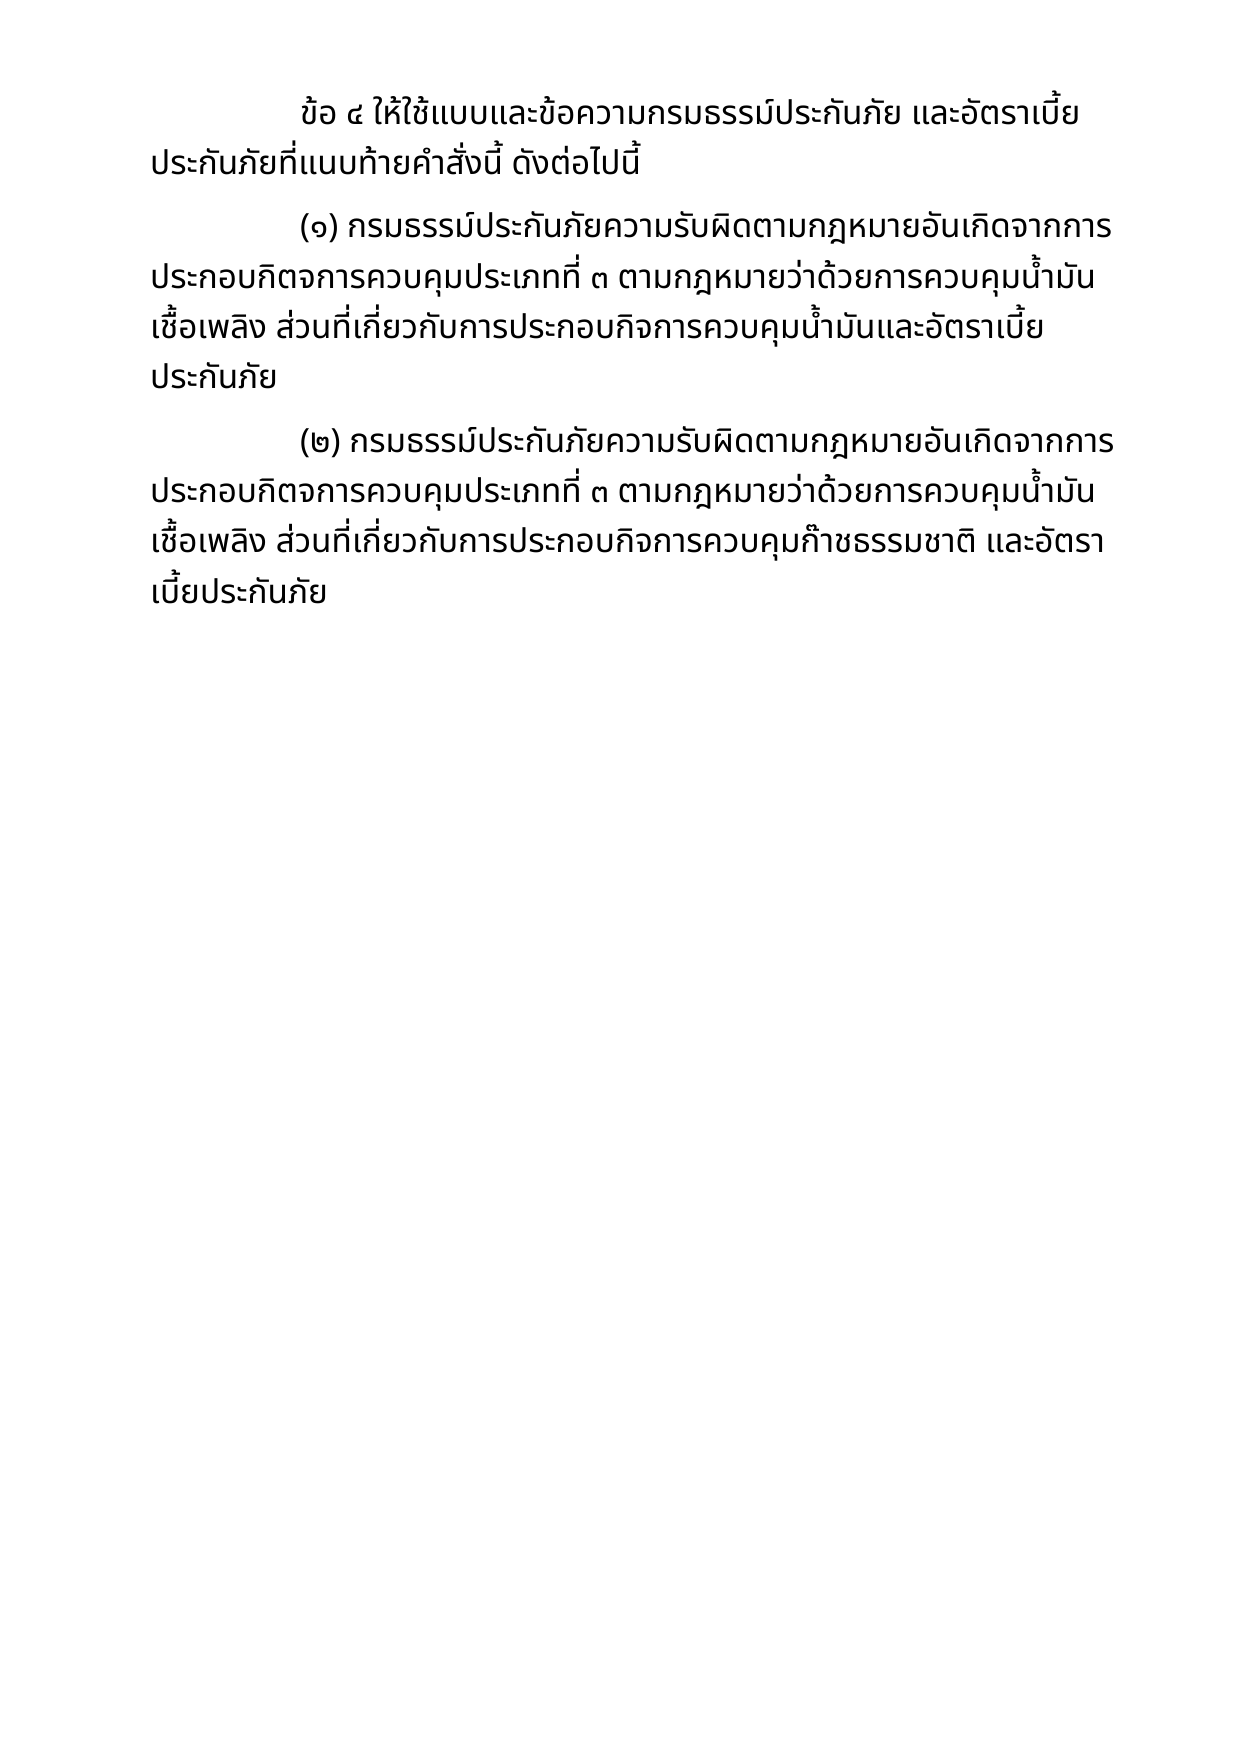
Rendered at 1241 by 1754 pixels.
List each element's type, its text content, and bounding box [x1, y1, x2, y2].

text (๒) กรมธรรม์ประกันภัยความรับผิดตามกฎหมายอันเกิดจากการประกอบกิตจการควบคุมประเภทที่ ๓ ตามกฎหมายว่าด้วยการควบคุมน้ำมันเชื้อเพลิง ส่วนที่เกี่ยวกับการประกอบกิจการควบคุมก๊าชธรรมชาติ และอัตราเบี้ยประกันภัย [150, 416, 1122, 618]
text ข้อ ๔ ให้ใช้แบบและข้อความกรมธรรม์ประกันภัย และอัตราเบี้ยประกันภัยที่แนบท้ายคำสั่งนี้ ดังต่อไปนี้ [150, 89, 1122, 189]
text (๑) กรมธรรม์ประกันภัยความรับผิดตามกฎหมายอันเกิดจากการประกอบกิตจการควบคุมประเภทที่ ๓ ตามกฎหมายว่าด้วยการควบคุมน้ำมันเชื้อเพลิง ส่วนที่เกี่ยวกับการประกอบกิจการควบคุมน้ำมันและอัตราเบี้ยประกันภัย [150, 202, 1122, 404]
